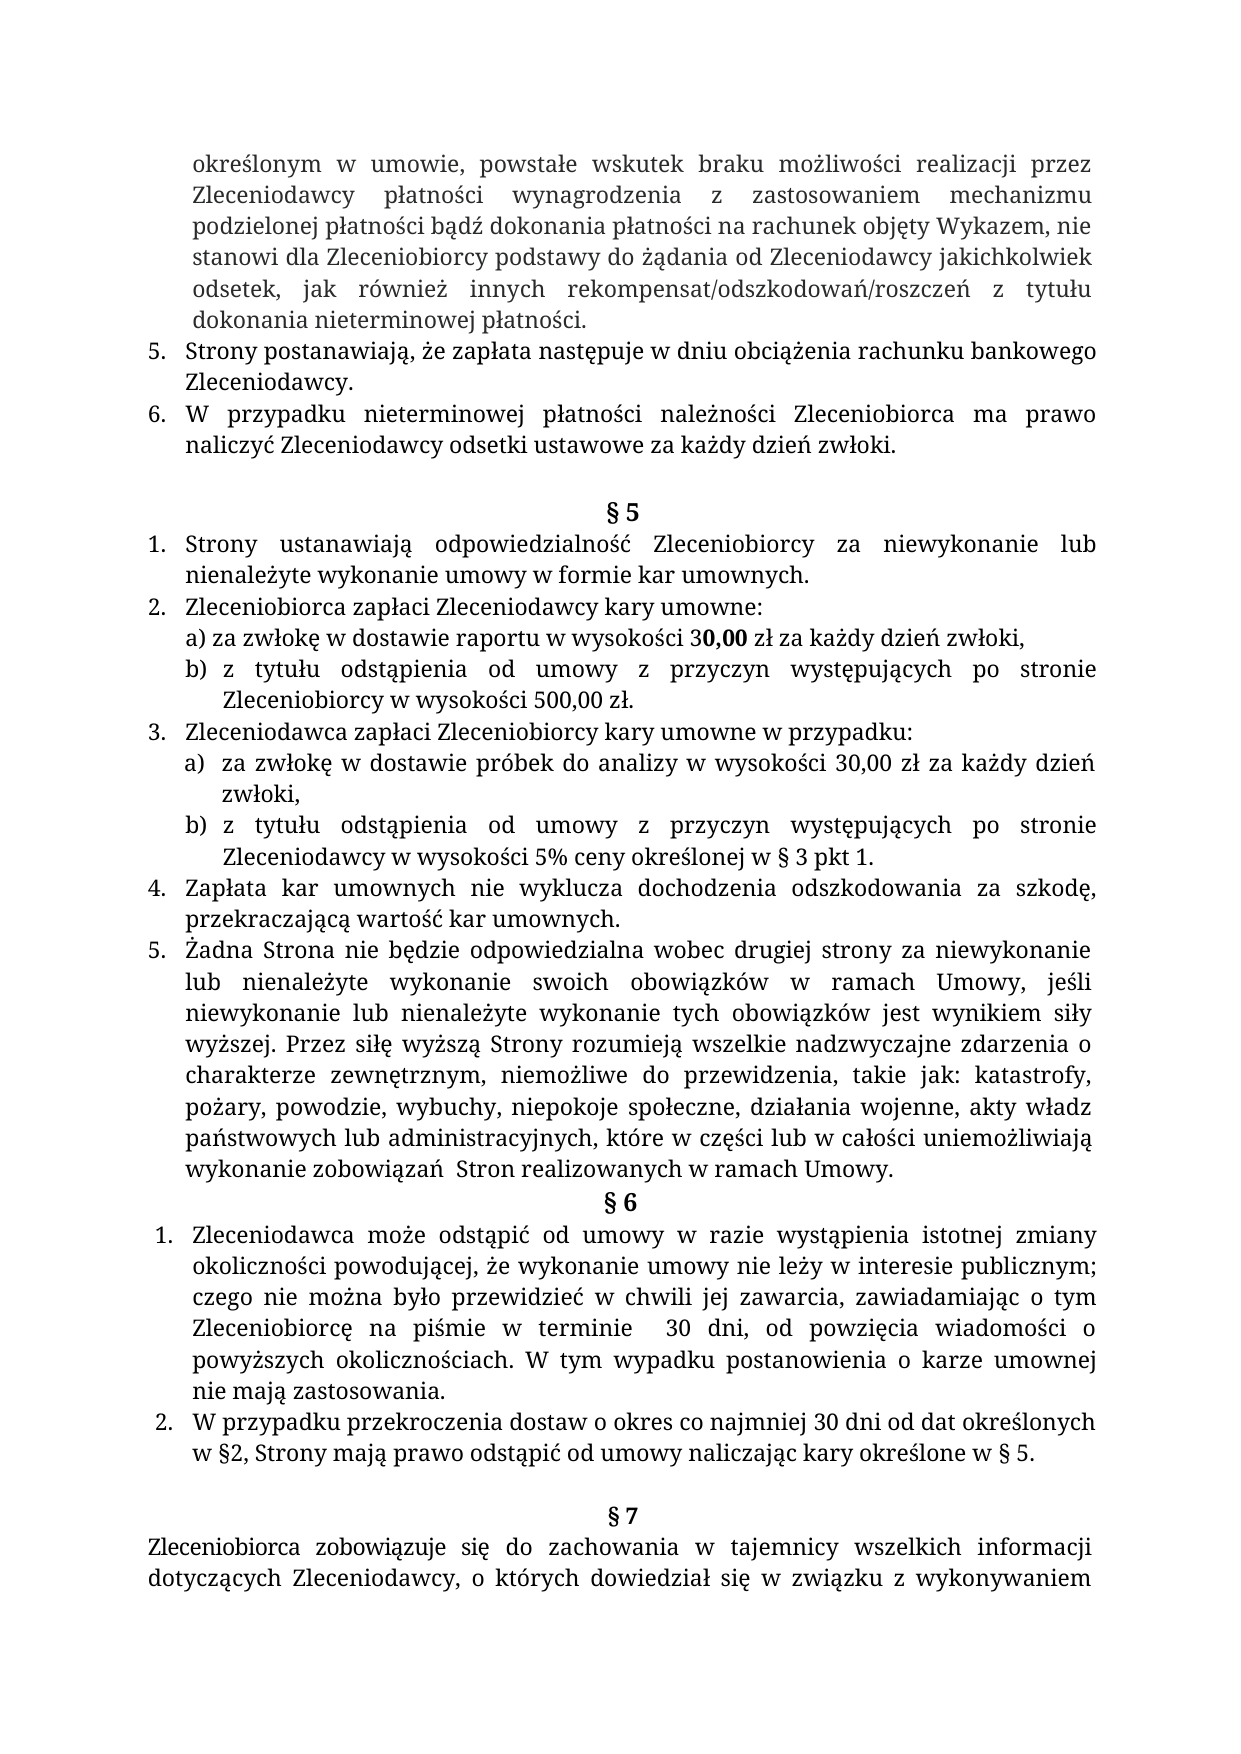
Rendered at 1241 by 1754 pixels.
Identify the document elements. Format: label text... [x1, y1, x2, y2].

text a) za zwłokę w dostawie raportu w wysokości 30,00 zł za każdy dzień zwłoki, [185, 622, 1097, 653]
list za zwłokę w dostawie próbek do analizy w wysokości 30,00 zł za każdy dzień zwłoki, [184, 747, 1097, 809]
list Zleceniodawca zapłaci Zleceniobiorcy kary umowne w przypadku: [148, 716, 1097, 747]
list Zleceniobiorca zapłaci Zleceniodawcy kary umowne: [148, 591, 1097, 622]
list Strony ustanawiają odpowiedzialność Zleceniobiorcy za niewykonanie lub nienależyte wykonanie umowy w formie kar umownych. [148, 528, 1097, 591]
text § 7 [148, 1500, 1097, 1531]
list Zleceniodawca może odstąpić od umowy w razie wystąpienia istotnej zmiany okoliczności powodującej, że wykonanie umowy nie leży w interesie publicznym; czego nie można było przewidzieć w chwili jej zawarcia, zawiadamiając o tym Zleceniobiorcę na piśmie w terminie 30 dni, od powzięcia wiadomości o powyższych okolicznościach. W tym wypadku postanowienia o karze umownej nie mają zastosowania. [154, 1218, 1097, 1406]
text § 6 [148, 1184, 1093, 1218]
list Strony postanawiają, że zapłata następuje w dniu obciążenia rachunku bankowego Zleceniodawcy. [148, 335, 1097, 398]
list W przypadku przekroczenia dostaw o okres co najmniej 30 dni od dat określonych w §2, Strony mają prawo odstąpić od umowy naliczając kary określone w § 5. [154, 1406, 1097, 1468]
list z tytułu odstąpienia od umowy z przyczyn występujących po stronie Zleceniodawcy w wysokości 5% ceny określonej w § 3 pkt 1. [185, 809, 1097, 872]
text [148, 1531, 1093, 1593]
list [148, 148, 1093, 335]
list W przypadku nieterminowej płatności należności Zleceniobiorca ma prawo naliczyć Zleceniodawcy odsetki ustawowe za każdy dzień zwłoki. [148, 398, 1097, 460]
text § 5 [148, 494, 1097, 528]
list Zapłata kar umownych nie wyklucza dochodzenia odszkodowania za szkodę, przekraczającą wartość kar umownych. [148, 872, 1097, 934]
list z tytułu odstąpienia od umowy z przyczyn występujących po stronie Zleceniobiorcy w wysokości 500,00 zł. [185, 653, 1097, 716]
list Żadna Strona nie będzie odpowiedzialna wobec drugiej strony za niewykonanie lub nienależyte wykonanie swoich obowiązków w ramach Umowy, jeśli niewykonanie lub nienależyte wykonanie tych obowiązków jest wynikiem siły wyższej. Przez siłę wyższą Strony rozumieją wszelkie nadzwyczajne zdarzenia o charakterze zewnętrznym, niemożliwe do przewidzenia, takie jak: katastrofy, pożary, powodzie, wybuchy, niepokoje społeczne, działania wojenne, akty władz państwowych lub administracyjnych, które w części lub w całości uniemożliwiają wykonanie zobowiązań Stron realizowanych w ramach Umowy. [148, 934, 1093, 1184]
